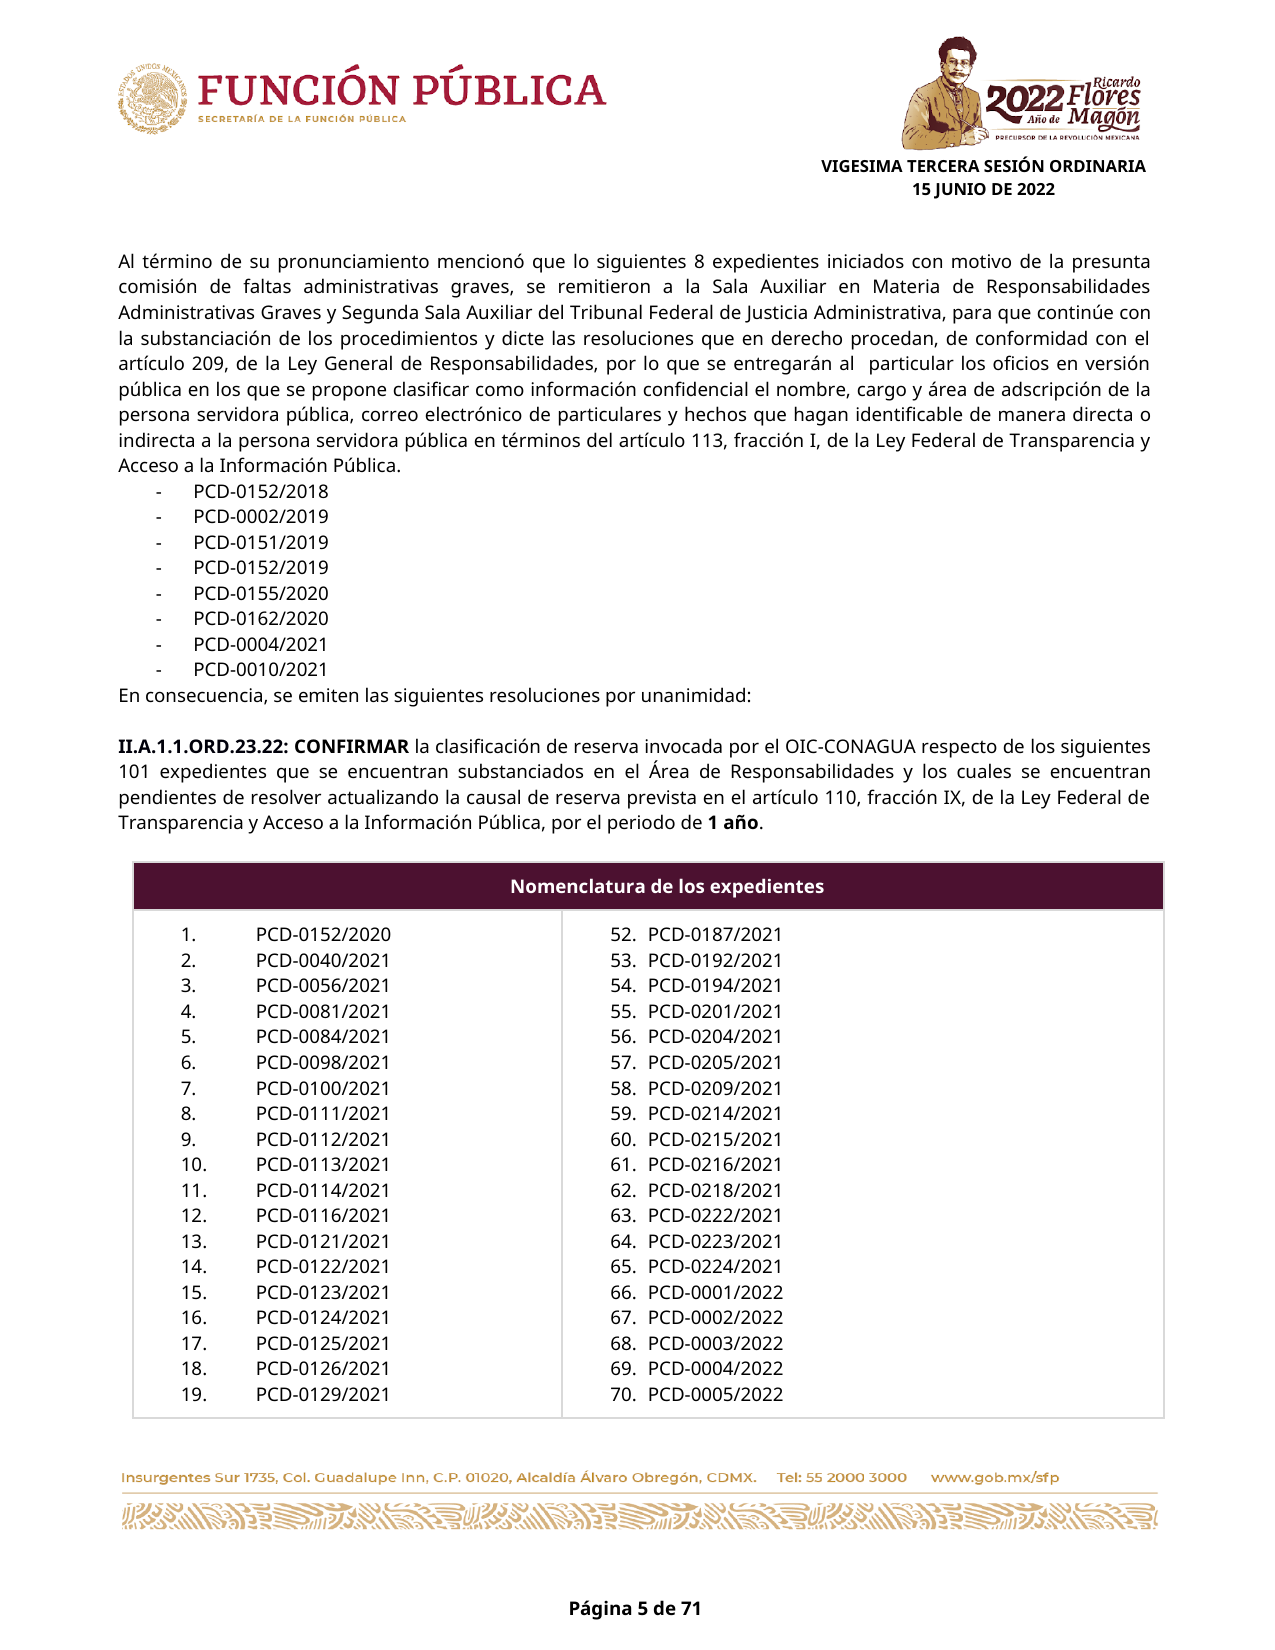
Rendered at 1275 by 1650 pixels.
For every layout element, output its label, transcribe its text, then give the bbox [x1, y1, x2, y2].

list PCD-0155/2020 [156, 580, 1152, 606]
text En consecuencia, se emiten las siguientes resoluciones por unanimidad: [118, 682, 1152, 708]
table_header Nomenclatura de los expedientes [134, 863, 1163, 909]
list PCD-0152/2018 [156, 478, 1152, 503]
text Al término de su pronunciamiento mencionó que lo siguientes 8 expedientes iniciados con motivo de la presunta comisión de faltas administrativas graves, se remitieron a la Sala Auxiliar en Materia de Responsabilidades Administrativas Graves y Segunda Sala Auxiliar del Tribunal Federal de Justicia Administrativa, para que continúe con la substanciación de los procedimientos y dicte las resoluciones que en derecho procedan, de conformidad con el artículo 209, de la Ley General de Responsabilidades, por lo que se entregarán al particular los oficios en versión pública en los que se propone clasificar como información confidencial el nombre, cargo y área de adscripción de la persona servidora pública, correo electrónico de particulares y hechos que hagan identificable de manera directa o indirecta a la persona servidora pública en términos del artículo 113, fracción I, de la Ley Federal de Transparencia y Acceso a la Información Pública. [118, 248, 1152, 478]
list PCD-0162/2020 [156, 606, 1152, 631]
picture [2, 1450, 1275, 1548]
list PCD-0151/2019 [156, 529, 1152, 554]
picture [0, 2, 1259, 163]
list PCD-0002/2019 [156, 503, 1152, 529]
text II.A.1.1.ORD.23.22: CONFIRMAR la clasificación de reserva invocada por el OIC-CONAGUA respecto de los siguientes 101 expedientes que se encuentran substanciados en el Área de Responsabilidades y los cuales se encuentran pendientes de resolver actualizando la causal de reserva prevista en el artículo 110, fracción IX, de la Ley Federal de Transparencia y Acceso a la Información Pública, por el periodo de 1 año. [118, 733, 1152, 835]
list PCD-0010/2021 [156, 657, 1152, 682]
list PCD-0152/2019 [156, 554, 1152, 580]
list PCD-0004/2021 [156, 631, 1152, 657]
